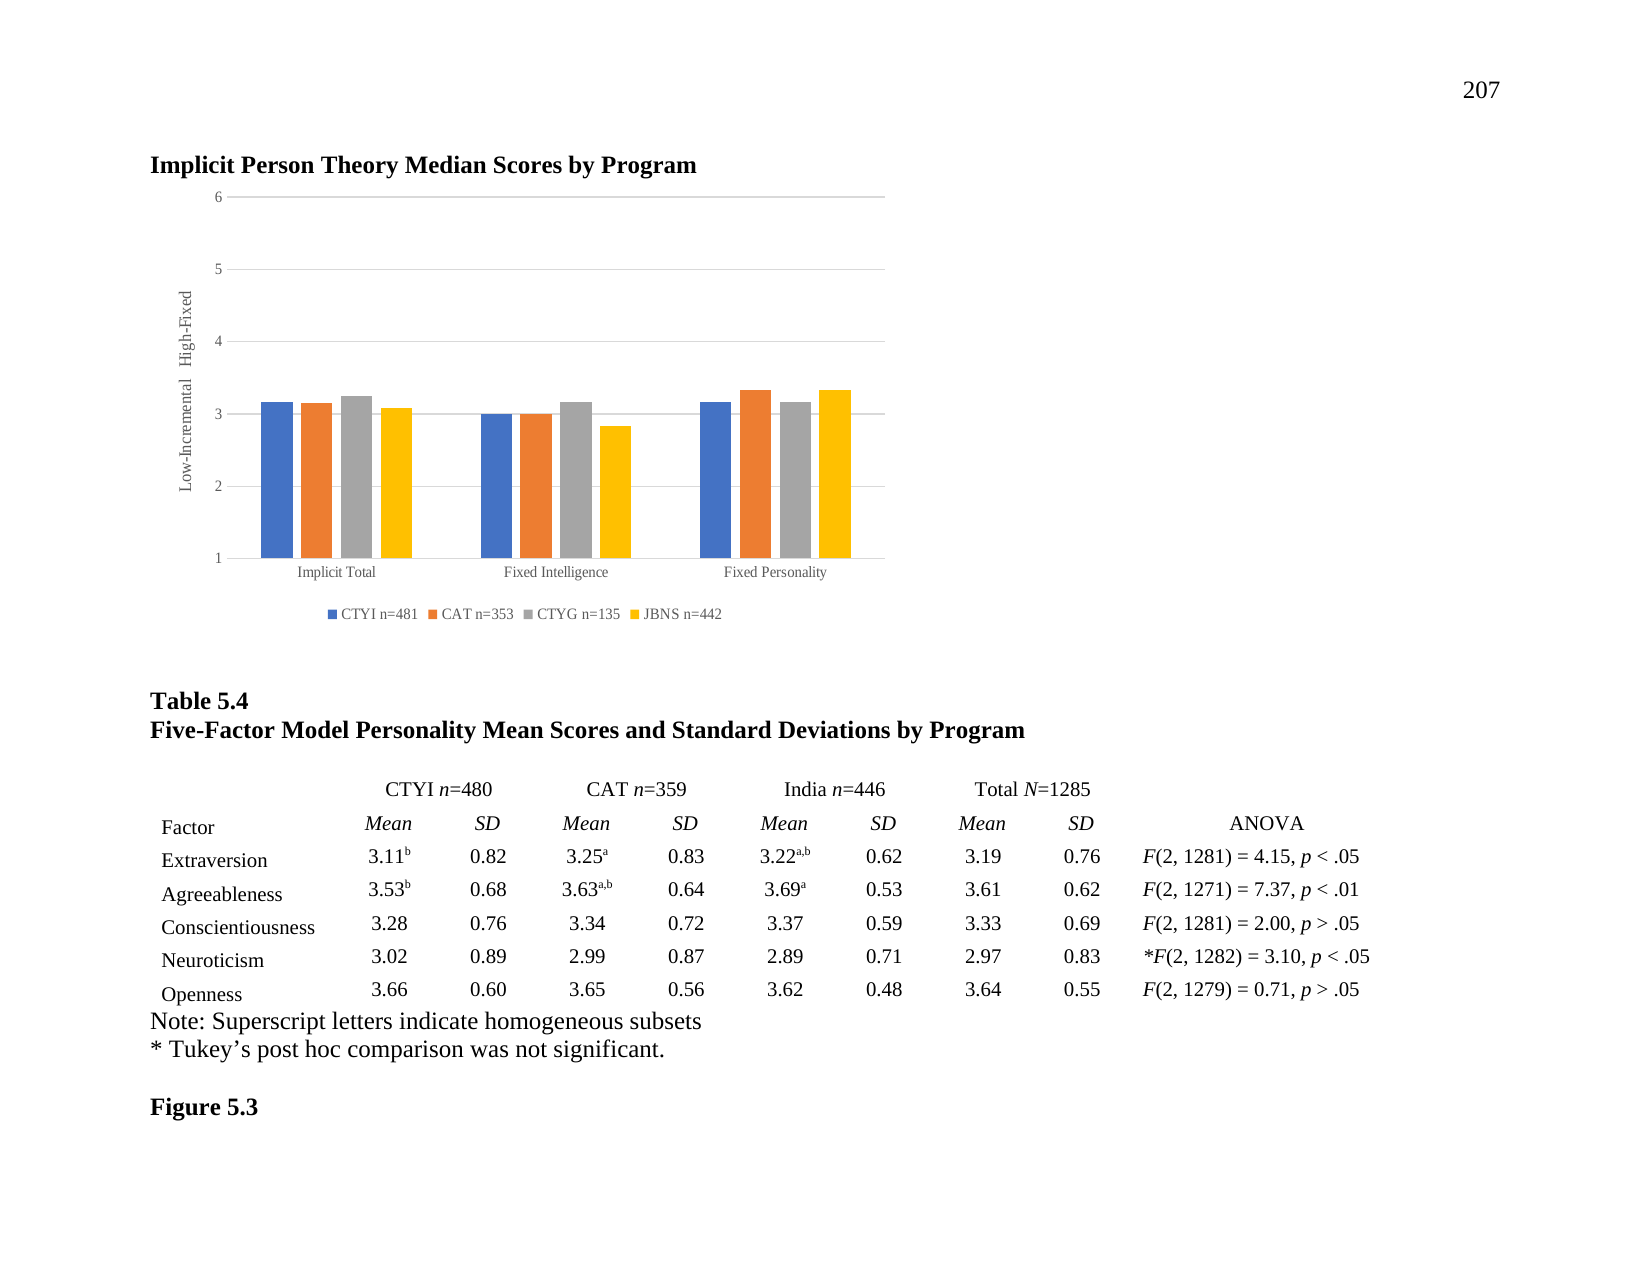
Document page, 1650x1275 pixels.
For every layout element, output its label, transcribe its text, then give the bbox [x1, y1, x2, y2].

text Implicit Person Theory Median Scores by Program [150, 150, 1500, 179]
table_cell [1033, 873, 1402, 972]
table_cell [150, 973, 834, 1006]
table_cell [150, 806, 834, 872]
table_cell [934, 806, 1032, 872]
text Five-Factor Model Personality Mean Scores and Standard Deviations by Program [150, 715, 1500, 744]
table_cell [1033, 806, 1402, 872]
text Table 5.4 [150, 686, 1500, 715]
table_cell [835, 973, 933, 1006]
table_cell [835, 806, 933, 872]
text Note: Superscript letters indicate homogeneous subsets [150, 1006, 1500, 1034]
text * Tukey’s post hoc comparison was not significant. [150, 1034, 1500, 1063]
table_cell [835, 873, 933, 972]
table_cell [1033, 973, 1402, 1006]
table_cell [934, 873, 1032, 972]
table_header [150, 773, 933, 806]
text Figure 5.3 [150, 1092, 1500, 1121]
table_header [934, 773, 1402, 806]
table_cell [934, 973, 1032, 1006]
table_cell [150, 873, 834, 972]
